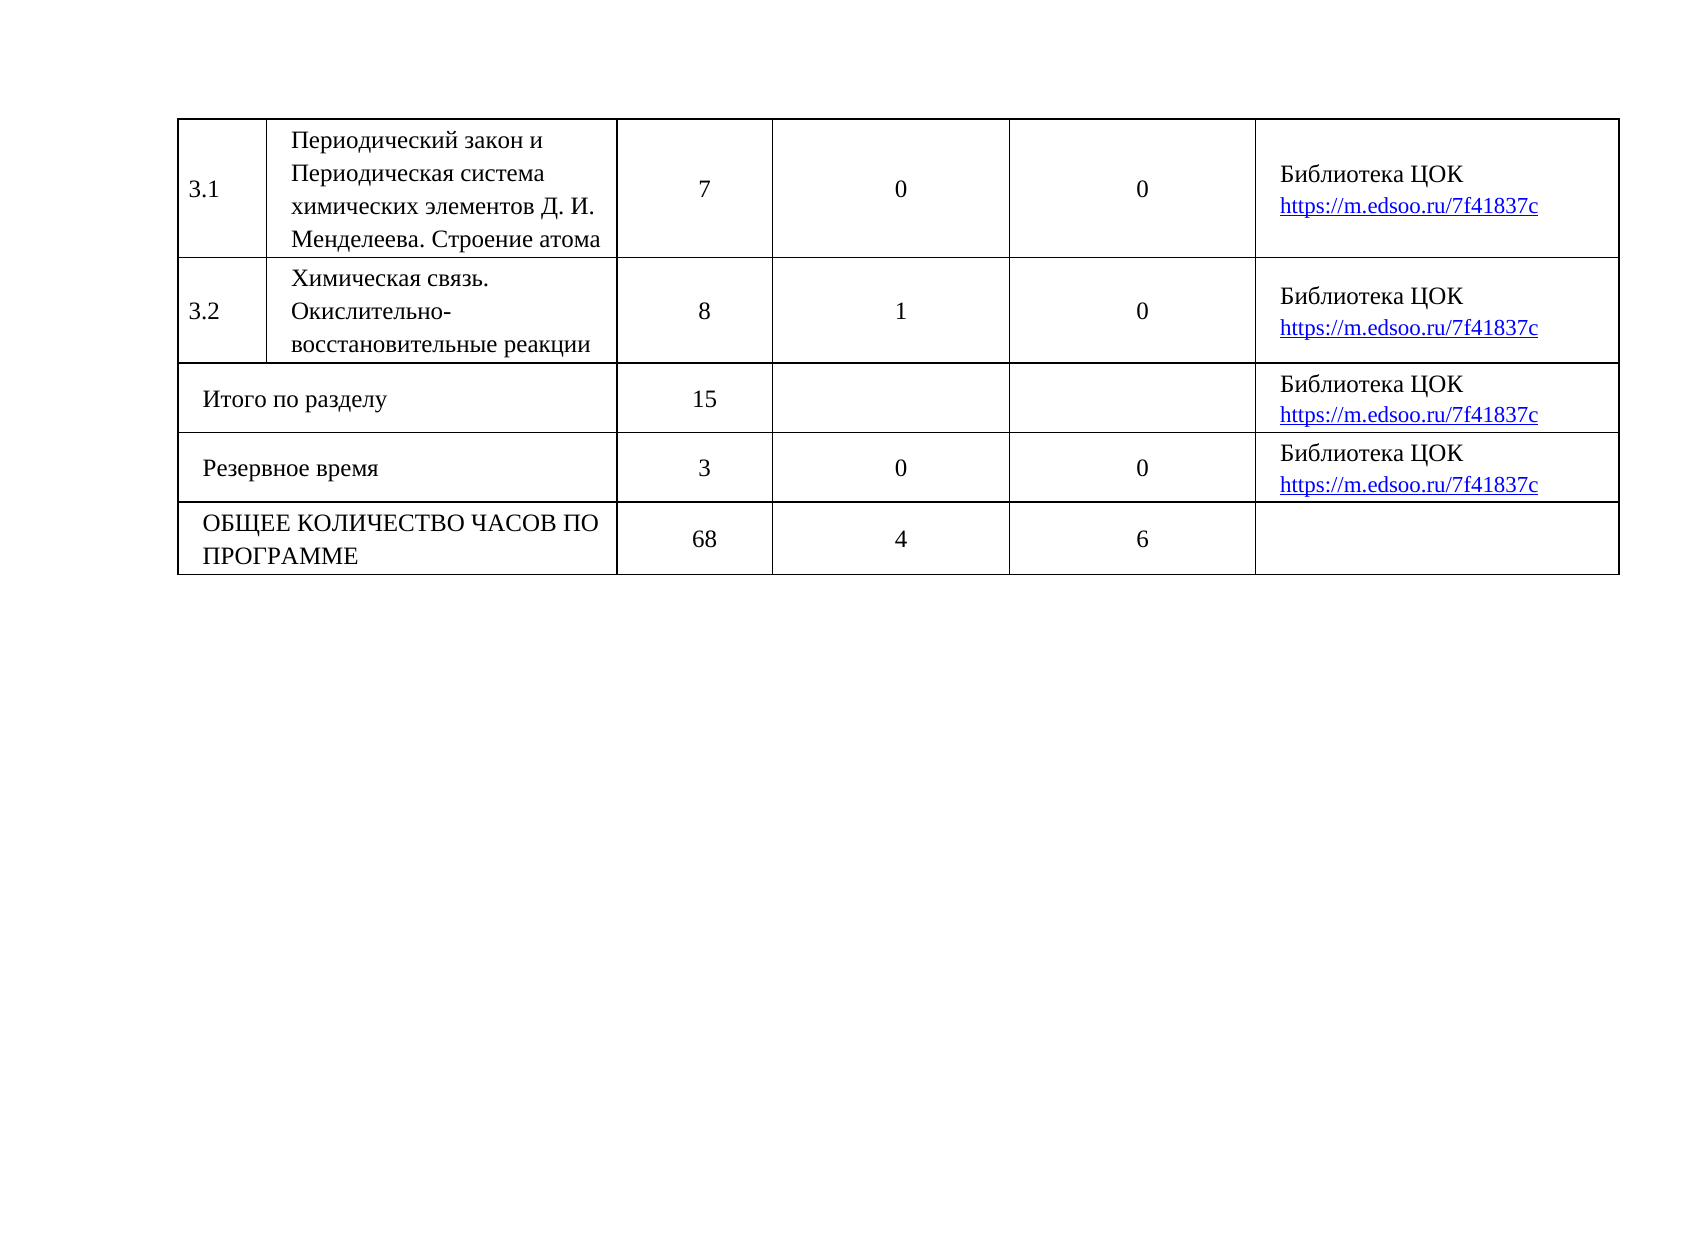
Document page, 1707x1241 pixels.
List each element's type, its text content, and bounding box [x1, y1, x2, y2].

table_cell 4 [773, 503, 1009, 573]
table_cell Итого по разделу [179, 364, 616, 432]
table_cell [1010, 364, 1255, 432]
table_cell 1 [773, 258, 1009, 362]
table_cell 7 [618, 120, 772, 257]
table_cell Библиотека ЦОК https://m.edsoo.ru/7f41837c [1256, 364, 1618, 432]
table_cell 15 [618, 364, 772, 432]
table_cell [1256, 503, 1618, 573]
table_cell 0 [773, 120, 1009, 257]
table_cell 0 [773, 433, 1009, 501]
table_cell 0 [1010, 120, 1255, 257]
table_cell 8 [618, 258, 772, 362]
table_cell Периодический закон и Периодическая система химических элементов Д. И. Менделеева. Строение атома [267, 120, 616, 257]
table_cell Химическая связь. Окислительно-восстановительные реакции [267, 258, 616, 362]
table_cell 0 [1010, 433, 1255, 501]
table_cell 6 [1010, 503, 1255, 573]
table_cell ОБЩЕЕ КОЛИЧЕСТВО ЧАСОВ ПО ПРОГРАММЕ [179, 503, 616, 573]
table_cell 68 [618, 503, 772, 573]
table_cell Резервное время [179, 433, 616, 501]
table_cell [773, 364, 1009, 432]
table_cell 3.1 [179, 120, 266, 257]
table_cell 3.2 [179, 258, 266, 362]
table_cell Библиотека ЦОК https://m.edsoo.ru/7f41837c [1256, 120, 1618, 257]
table_cell Библиотека ЦОК https://m.edsoo.ru/7f41837c [1256, 433, 1618, 501]
table_cell 0 [1010, 258, 1255, 362]
table_cell Библиотека ЦОК https://m.edsoo.ru/7f41837c [1256, 258, 1618, 362]
table_cell 3 [618, 433, 772, 501]
